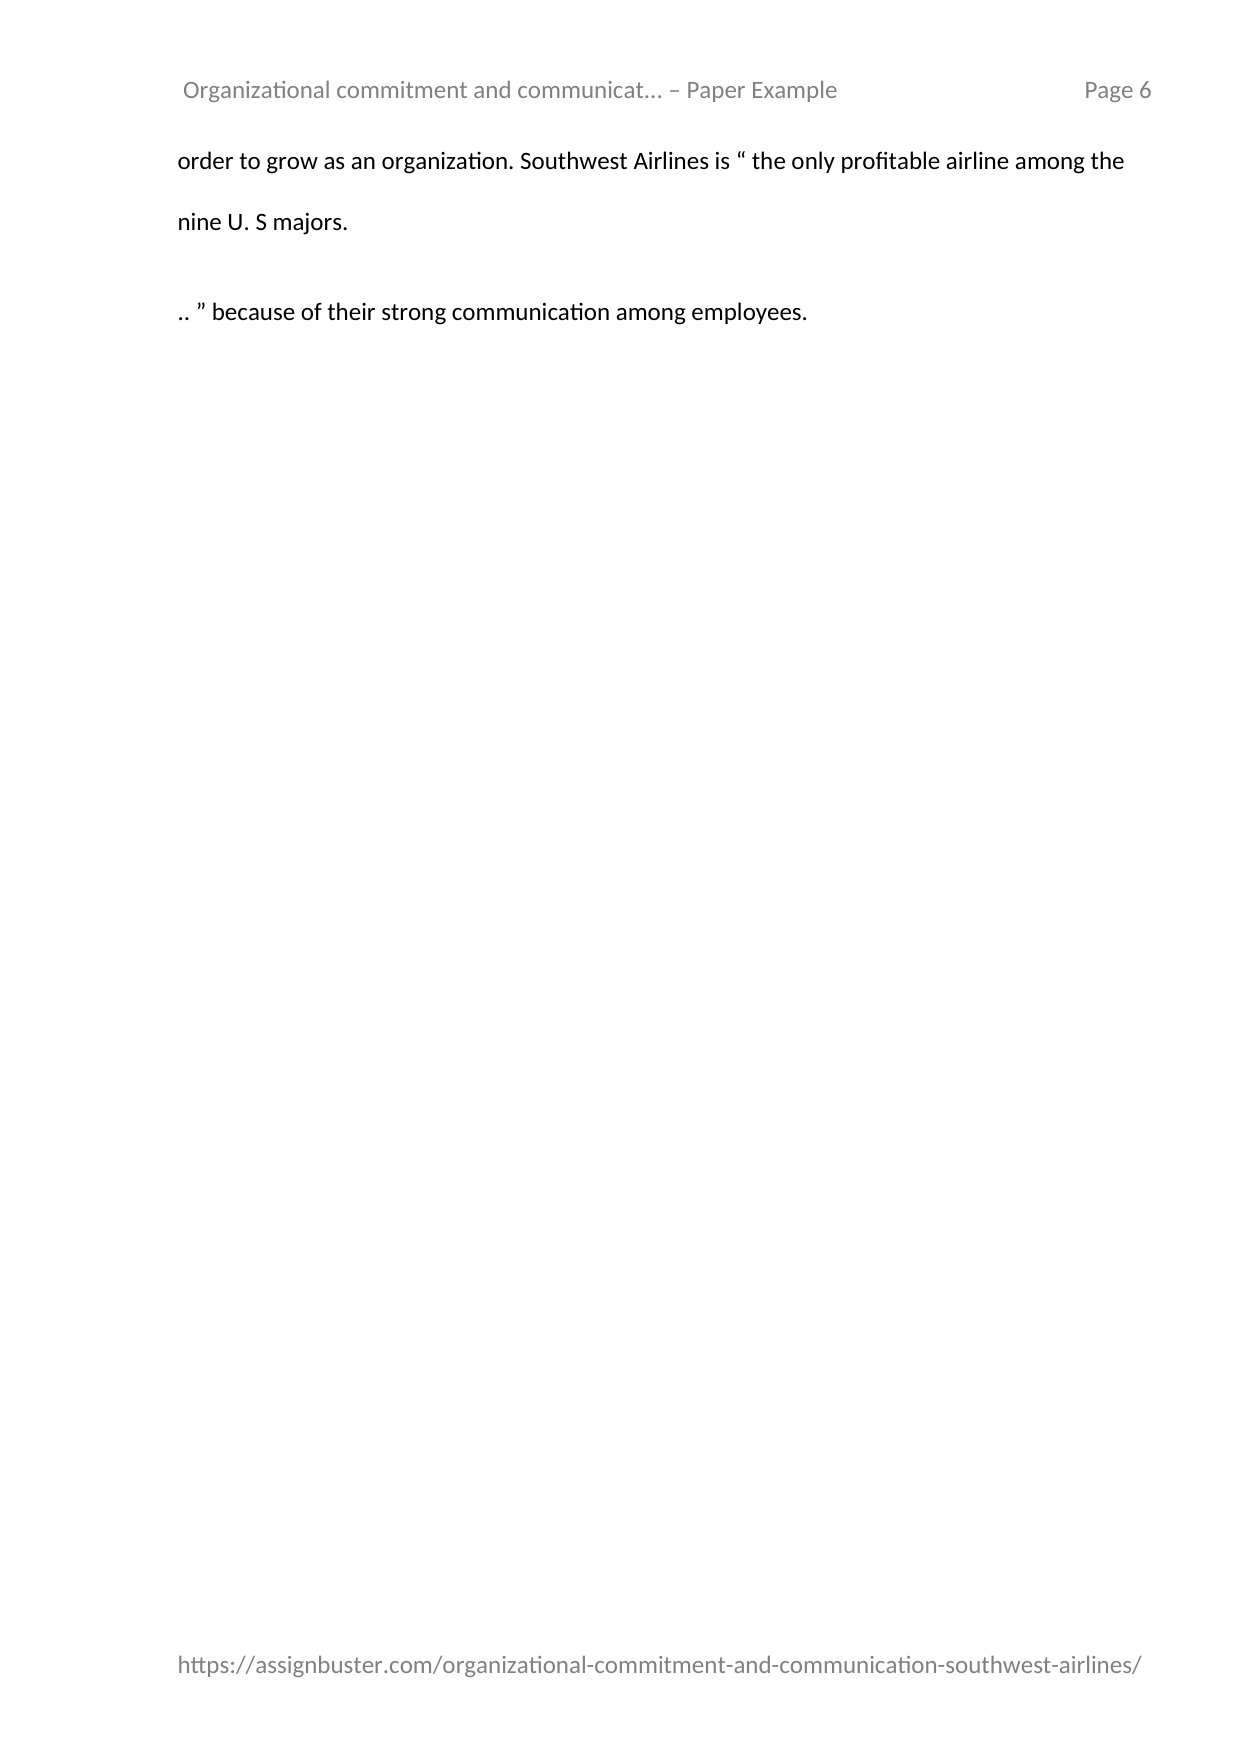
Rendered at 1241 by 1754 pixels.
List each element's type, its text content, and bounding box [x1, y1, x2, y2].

text .. ” because of their strong communication among employees. [177, 297, 1152, 327]
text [177, 145, 1152, 237]
